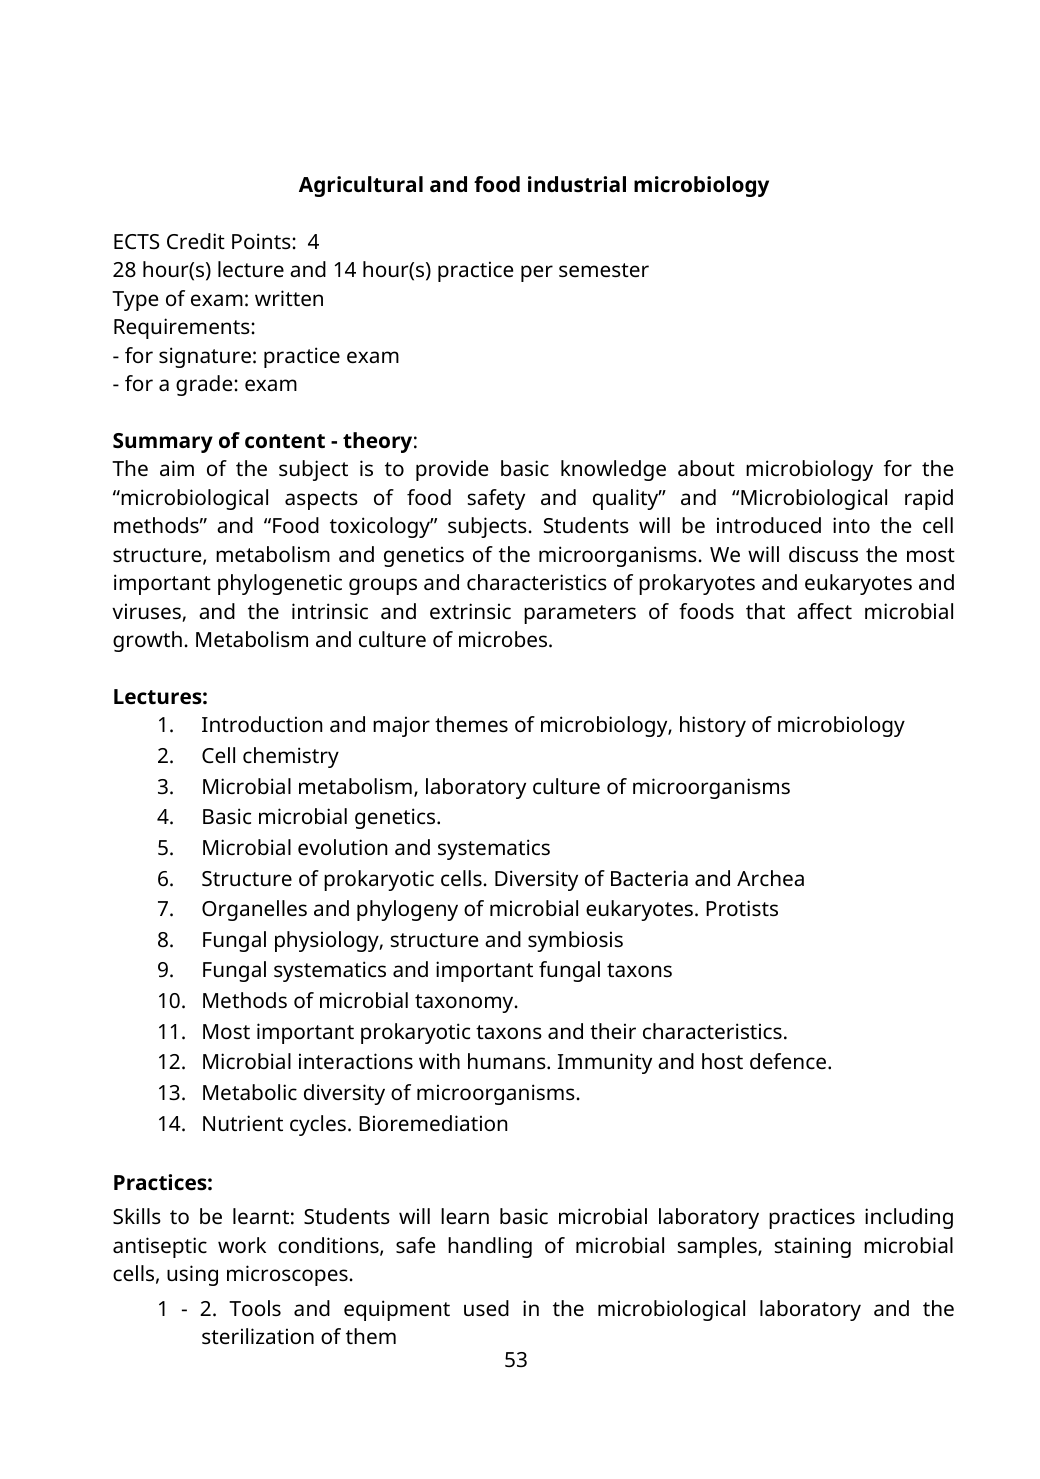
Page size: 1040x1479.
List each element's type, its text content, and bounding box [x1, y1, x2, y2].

list Introduction and major themes of microbiology, history of microbiology [157, 711, 956, 739]
list Most important prokaryotic taxons and their characteristics. [157, 1017, 956, 1045]
text - for a grade: exam [112, 369, 956, 398]
text The aim of the subject is to provide basic knowledge about microbiology for the “microbiological aspects of food safety and quality” and “Microbiological rapid methods” and “Food toxicology” subjects. Students will be introduced into the cell structure, metabolism and genetics of the microorganisms. We will discuss the most important phylogenetic groups and characteristics of prokaryotes and eukaryotes and viruses, and the intrinsic and extrinsic parameters of foods that affect microbial growth. Metabolism and culture of microbes. [112, 454, 956, 654]
list Structure of prokaryotic cells. Diversity of Bacteria and Archea [157, 864, 956, 892]
list Metabolic diversity of microorganisms. [157, 1078, 956, 1106]
list Nutrient cycles. Bioremediation [157, 1109, 956, 1137]
list Fungal physiology, structure and symbiosis [157, 925, 956, 953]
list Fungal systematics and important fungal taxons [157, 956, 956, 984]
list Basic microbial genetics. [157, 802, 956, 831]
text Skills to be learnt: Students will learn basic microbial laboratory practices including antiseptic work conditions, safe handling of microbial samples, staining microbial cells, using microscopes. [112, 1202, 956, 1288]
list Organelles and phylogeny of microbial eukaryotes. Protists [157, 894, 956, 923]
text Type of exam: written [112, 284, 956, 312]
list Microbial metabolism, laboratory culture of microorganisms [157, 772, 956, 800]
text ECTS Credit Points: 4 [112, 227, 956, 256]
list Methods of microbial taxonomy. [157, 986, 956, 1014]
text Summary of content - theory: [112, 426, 956, 454]
list Cell chemistry [157, 741, 956, 769]
list Microbial evolution and systematics [157, 833, 956, 861]
text Requirements: [112, 312, 956, 341]
text 1 - 2. Tools and equipment used in the microbiological laboratory and the sterilization of them [157, 1294, 956, 1351]
text Lectures: [112, 682, 956, 711]
text - for signature: practice exam [112, 341, 956, 369]
list Microbial interactions with humans. Immunity and host defence. [157, 1047, 956, 1076]
text 28 hour(s) lecture and 14 hour(s) practice per semester [112, 256, 956, 284]
text Practices: [112, 1168, 956, 1196]
text Agricultural and food industrial microbiology [112, 170, 956, 199]
